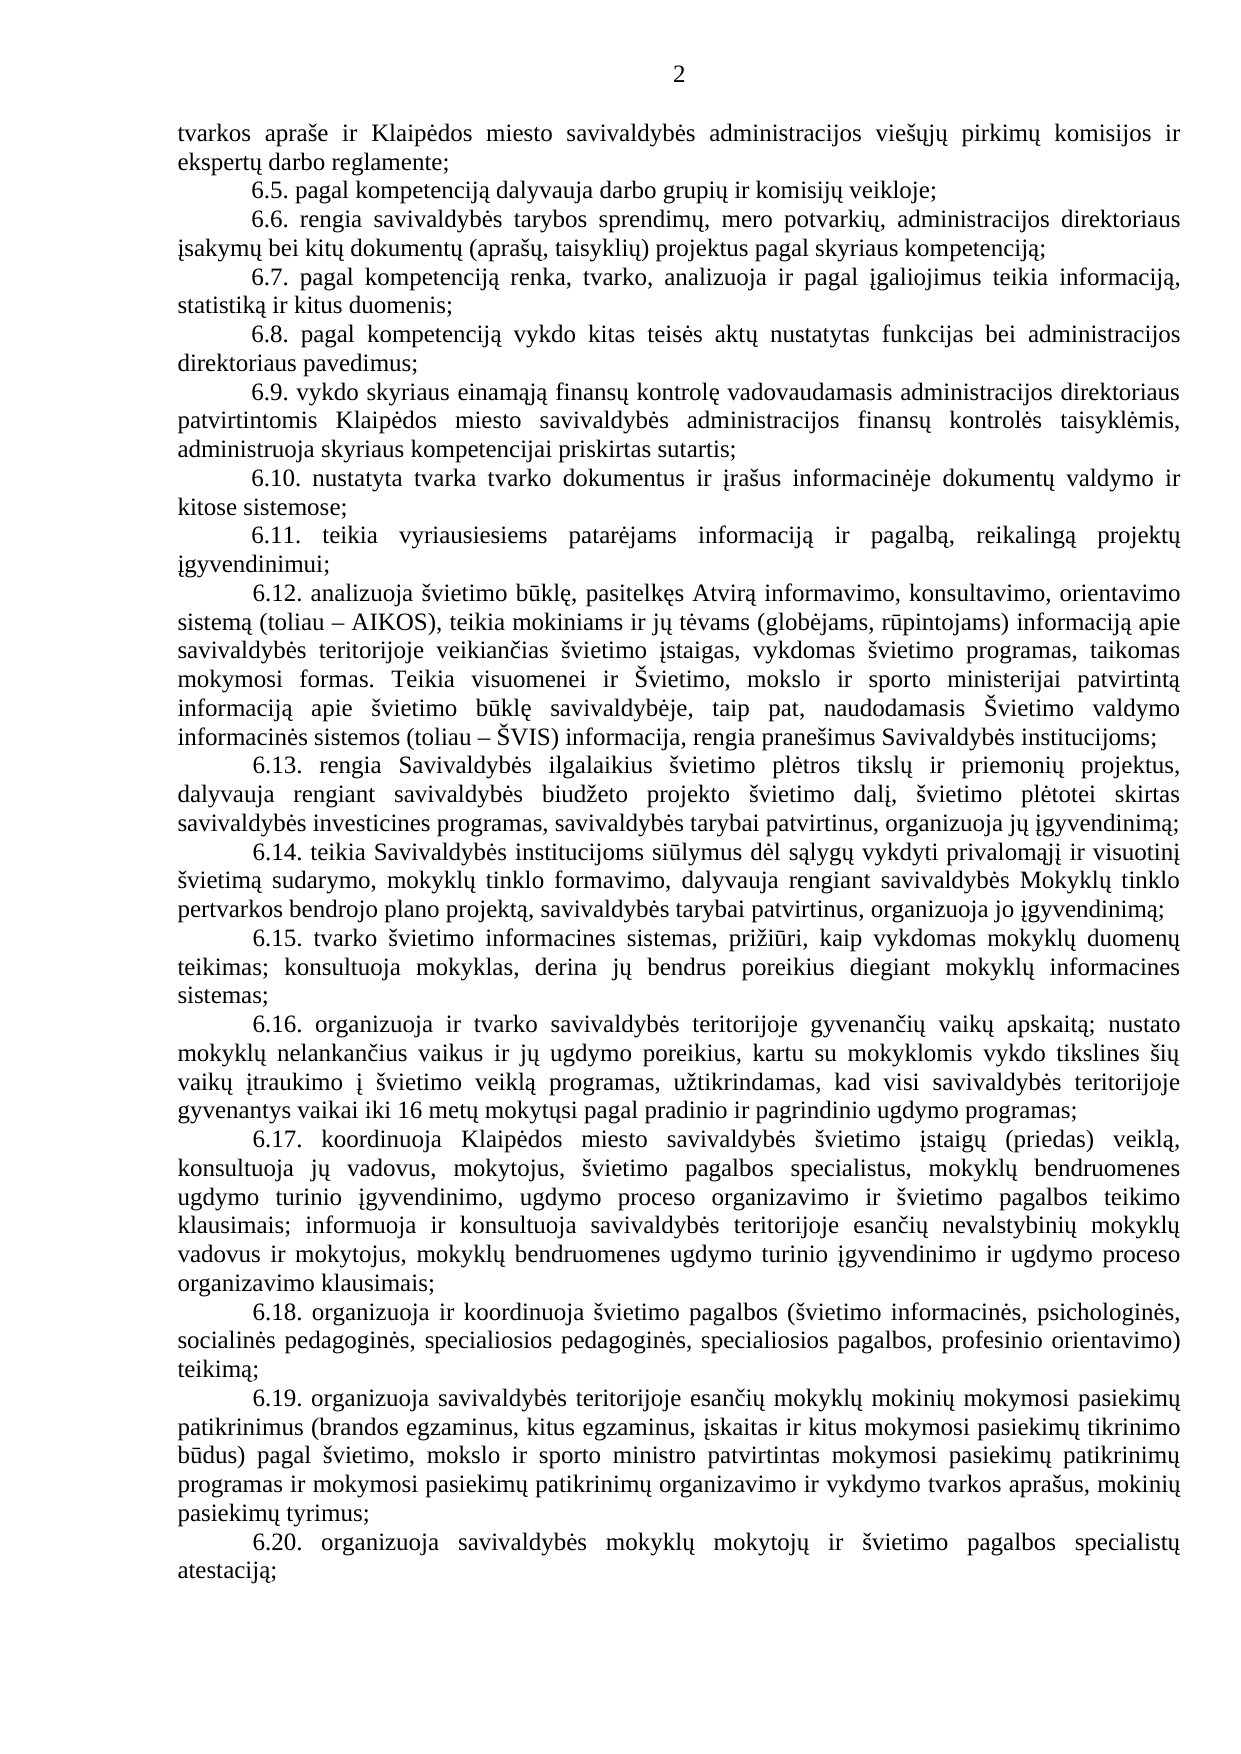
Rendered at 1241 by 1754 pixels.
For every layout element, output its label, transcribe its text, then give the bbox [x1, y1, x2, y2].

text 6.14. teikia Savivaldybės institucijoms siūlymus dėl sąlygų vykdyti privalomąjį ir visuotinį švietimą sudarymo, mokyklų tinklo formavimo, dalyvauja rengiant savivaldybės Mokyklų tinklo pertvarkos bendrojo plano projektą, savivaldybės tarybai patvirtinus, organizuoja jo įgyvendinimą; [177, 837, 1181, 923]
text 6.13. rengia Savivaldybės ilgalaikius švietimo plėtros tikslų ir priemonių projektus, dalyvauja rengiant savivaldybės biudžeto projekto švietimo dalį, švietimo plėtotei skirtas savivaldybės investicines programas, savivaldybės tarybai patvirtinus, organizuoja jų įgyvendinimą; [177, 751, 1181, 837]
text 6.9. vykdo skyriaus einamąją finansų kontrolę vadovaudamasis administracijos direktoriaus patvirtintomis Klaipėdos miesto savivaldybės administracijos finansų kontrolės taisyklėmis, administruoja skyriaus kompetencijai priskirtas sutartis; [177, 377, 1181, 463]
text 6.10. nustatyta tvarka tvarko dokumentus ir įrašus informacinėje dokumentų valdymo ir kitose sistemose; [177, 463, 1181, 521]
text 6.20. organizuoja savivaldybės mokyklų mokytojų ir švietimo pagalbos specialistų atestaciją; [177, 1527, 1181, 1584]
text 6.15. tvarko švietimo informacines sistemas, prižiūri, kaip vykdomas mokyklų duomenų teikimas; konsultuoja mokyklas, derina jų bendrus poreikius diegiant mokyklų informacines sistemas; [177, 923, 1181, 1009]
text 6.12. analizuoja švietimo būklę, pasitelkęs Atvirą informavimo, konsultavimo, orientavimo sistemą (toliau – AIKOS), teikia mokiniams ir jų tėvams (globėjams, rūpintojams) informaciją apie savivaldybės teritorijoje veikiančias švietimo įstaigas, vykdomas švietimo programas, taikomas mokymosi formas. Teikia visuomenei ir Švietimo, mokslo ir sporto ministerijai patvirtintą informaciją apie švietimo būklę savivaldybėje, taip pat, naudodamasis Švietimo valdymo informacinės sistemos (toliau – ŠVIS) informacija, rengia pranešimus Savivaldybės institucijoms; [177, 578, 1181, 751]
text 6.11. teikia vyriausiesiems patarėjams informaciją ir pagalbą, reikalingą projektų įgyvendinimui; [177, 521, 1181, 578]
text 6.18. organizuoja ir koordinuoja švietimo pagalbos (švietimo informacinės, psichologinės, socialinės pedagoginės, specialiosios pedagoginės, specialiosios pagalbos, profesinio orientavimo) teikimą; [177, 1297, 1181, 1383]
text 6.17. koordinuoja Klaipėdos miesto savivaldybės švietimo įstaigų (priedas) veiklą, konsultuoja jų vadovus, mokytojus, švietimo pagalbos specialistus, mokyklų bendruomenes ugdymo turinio įgyvendinimo, ugdymo proceso organizavimo ir švietimo pagalbos teikimo klausimais; informuoja ir konsultuoja savivaldybės teritorijoje esančių nevalstybinių mokyklų vadovus ir mokytojus, mokyklų bendruomenes ugdymo turinio įgyvendinimo ir ugdymo proceso organizavimo klausimais; [177, 1124, 1181, 1297]
text 6.6. rengia savivaldybės tarybos sprendimų, mero potvarkių, administracijos direktoriaus įsakymų bei kitų dokumentų (aprašų, taisyklių) projektus pagal skyriaus kompetenciją; [177, 204, 1181, 262]
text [177, 118, 1181, 176]
text 6.8. pagal kompetenciją vykdo kitas teisės aktų nustatytas funkcijas bei administracijos direktoriaus pavedimus; [177, 319, 1181, 377]
text 6.16. organizuoja ir tvarko savivaldybės teritorijoje gyvenančių vaikų apskaitą; nustato mokyklų nelankančius vaikus ir jų ugdymo poreikius, kartu su mokyklomis vykdo tikslines šių vaikų įtraukimo į švietimo veiklą programas, užtikrindamas, kad visi savivaldybės teritorijoje gyvenantys vaikai iki 16 metų mokytųsi pagal pradinio ir pagrindinio ugdymo programas; [177, 1009, 1181, 1124]
text 6.19. organizuoja savivaldybės teritorijoje esančių mokyklų mokinių mokymosi pasiekimų patikrinimus (brandos egzaminus, kitus egzaminus, įskaitas ir kitus mokymosi pasiekimų tikrinimo būdus) pagal švietimo, mokslo ir sporto ministro patvirtintas mokymosi pasiekimų patikrinimų programas ir mokymosi pasiekimų patikrinimų organizavimo ir vykdymo tvarkos aprašus, mokinių pasiekimų tyrimus; [177, 1383, 1181, 1527]
text 6.5. pagal kompetenciją dalyvauja darbo grupių ir komisijų veikloje; [177, 176, 1181, 204]
text 6.7. pagal kompetenciją renka, tvarko, analizuoja ir pagal įgaliojimus teikia informaciją, statistiką ir kitus duomenis; [177, 262, 1181, 319]
